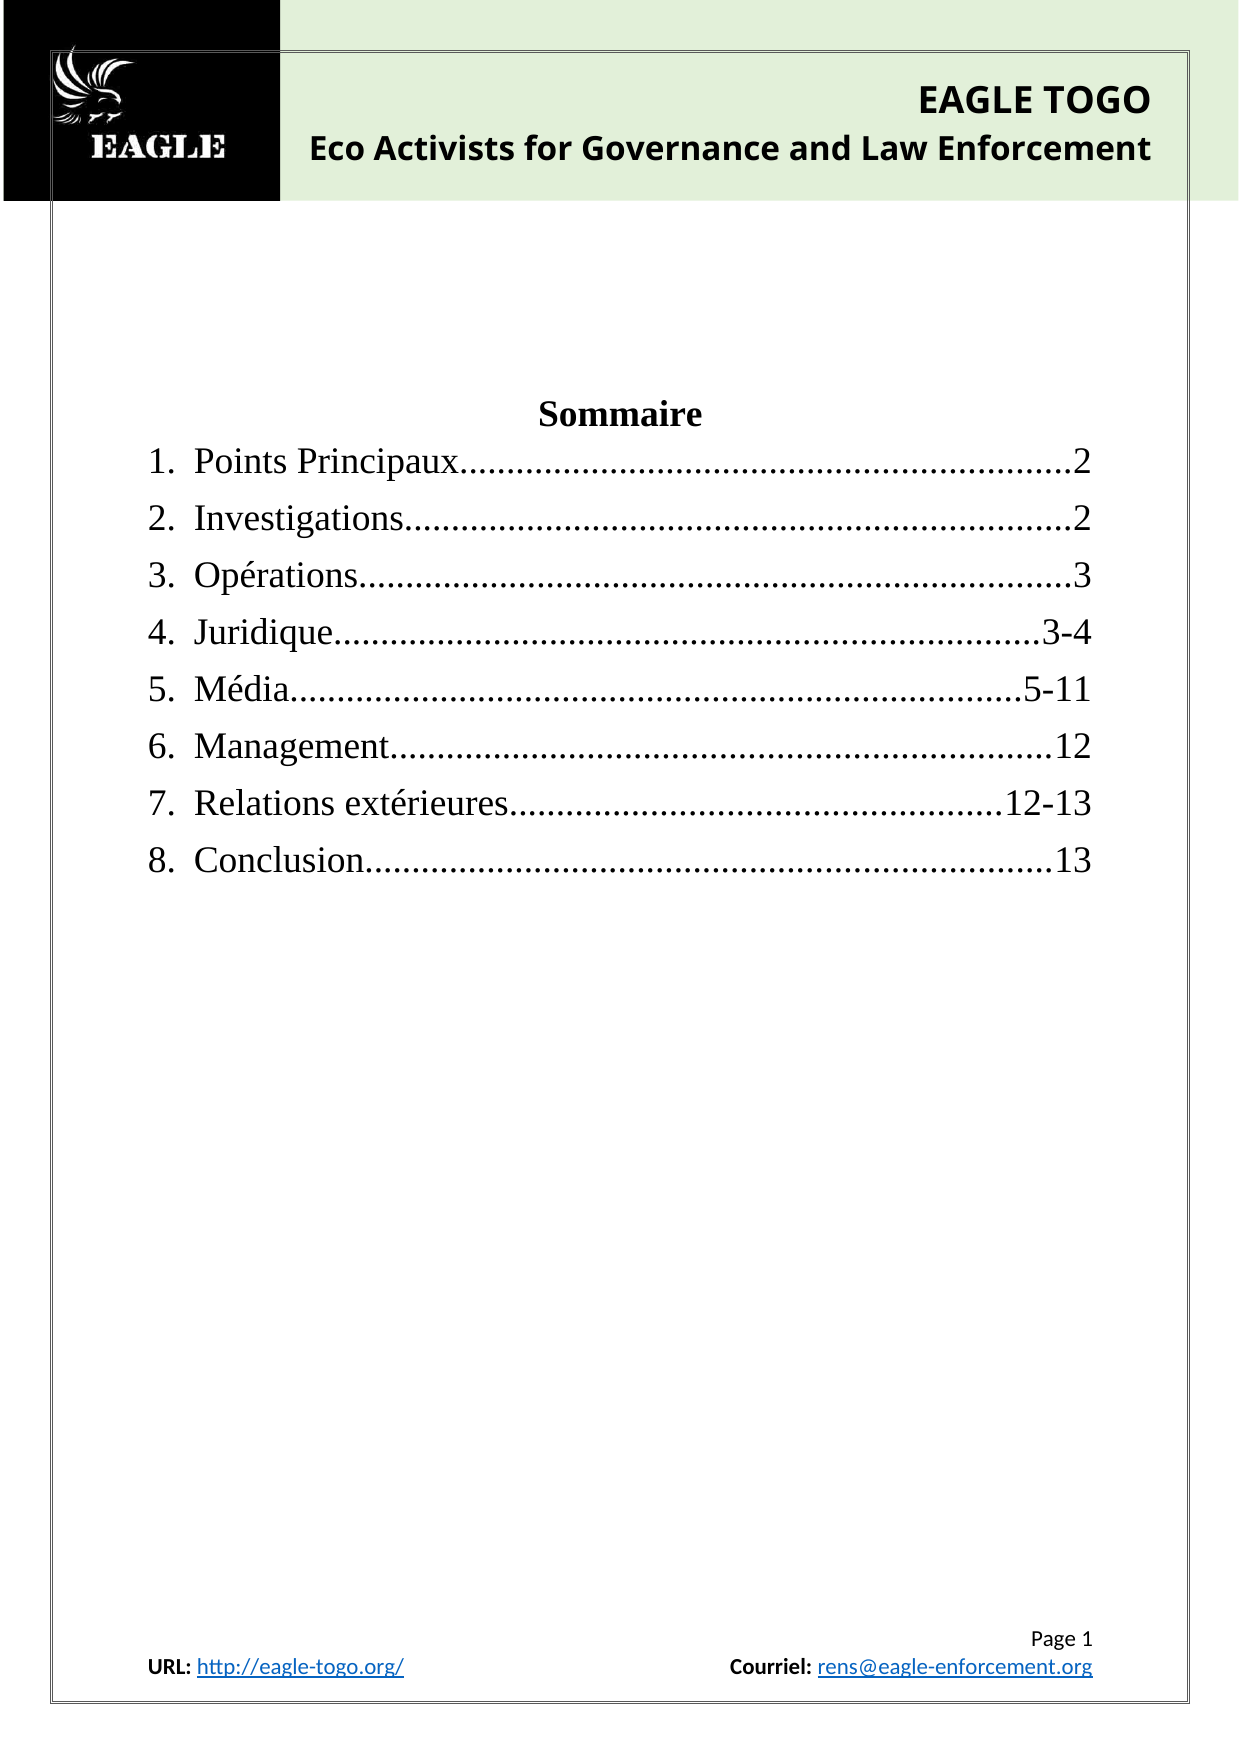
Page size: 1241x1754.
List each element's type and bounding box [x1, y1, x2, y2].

picture [53, 53, 281, 201]
picture [51, 51, 281, 201]
picture [3, 0, 281, 201]
